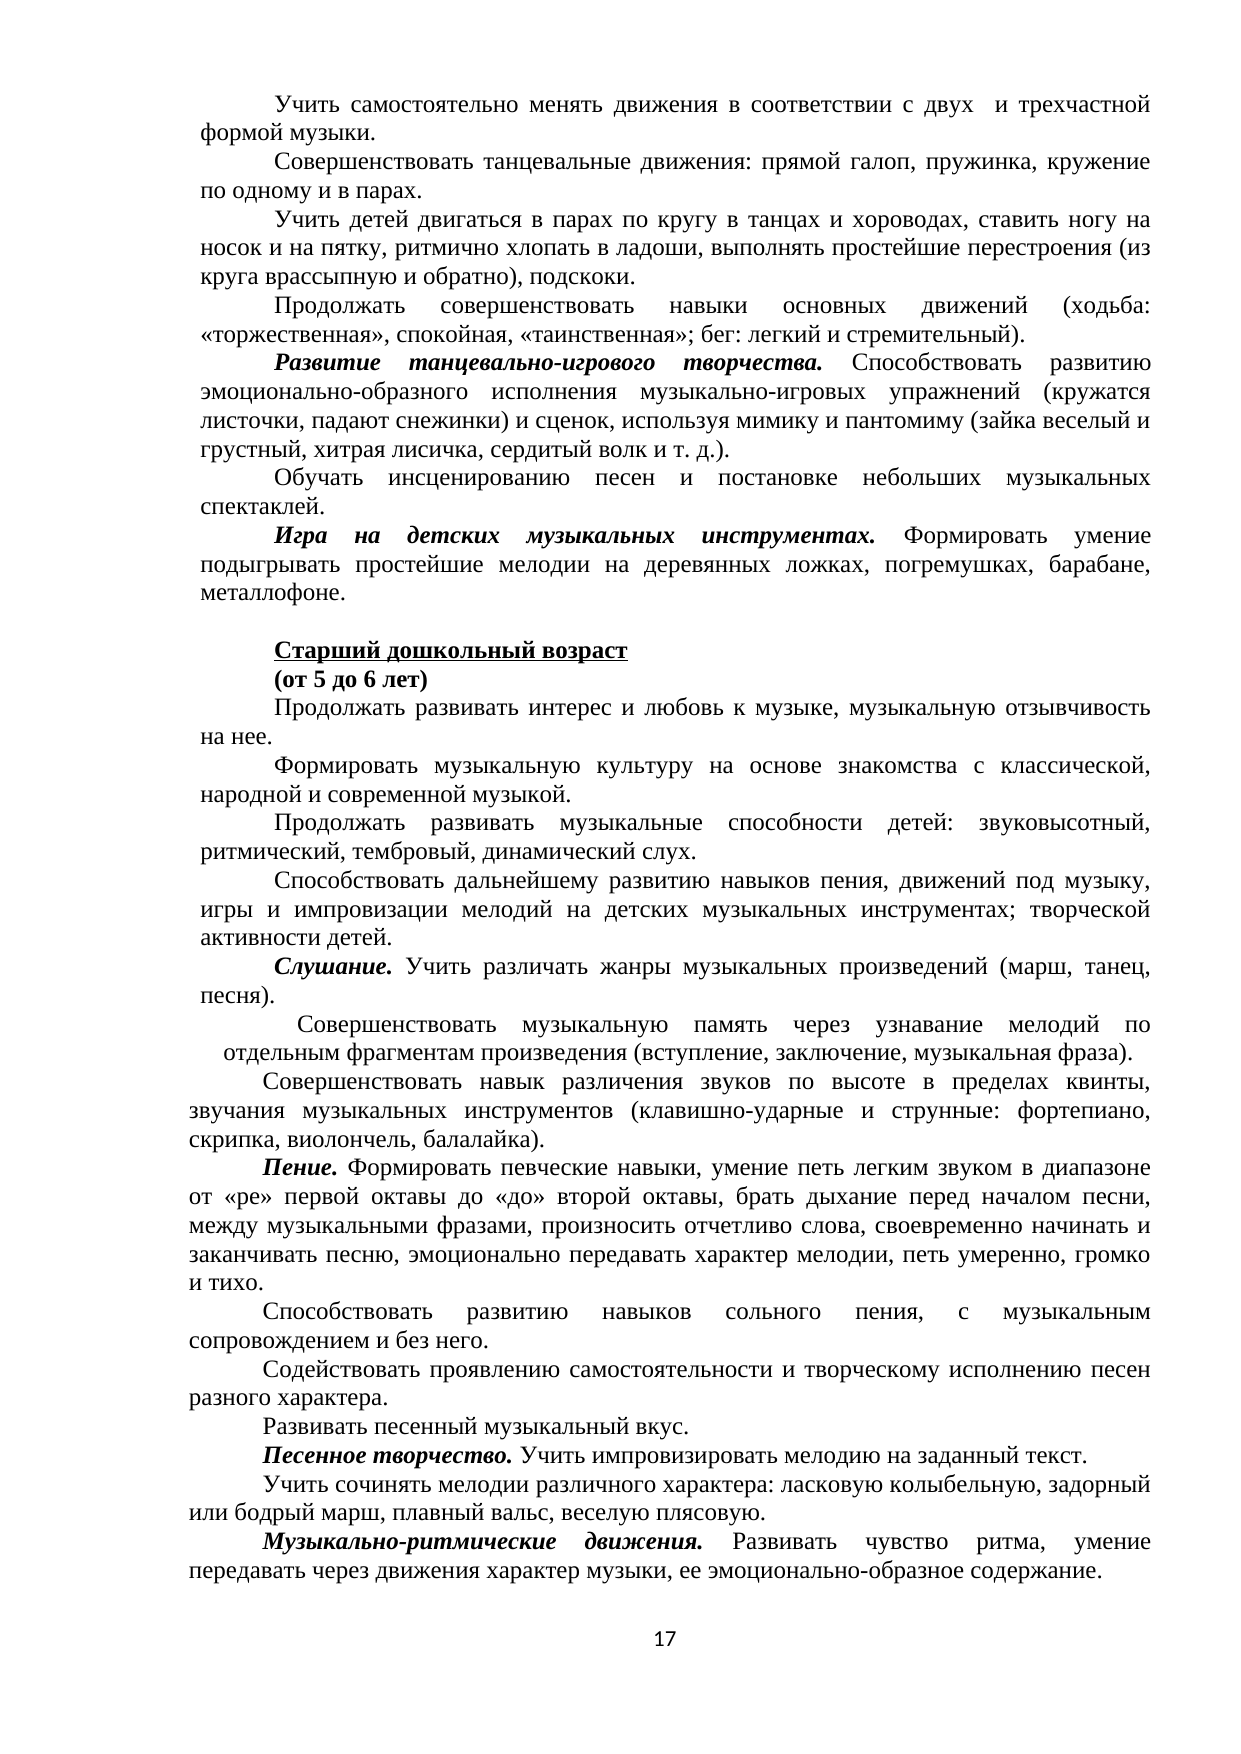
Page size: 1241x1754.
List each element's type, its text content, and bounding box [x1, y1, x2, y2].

text Слушание. Учить различать жанры музыкальных произведений (марш, танец, песня). [200, 951, 1152, 1009]
text Способствовать дальнейшему развитию навыков пения, движений под музыку, игры и импровизации мелодий на детских музыкальных инструментах; творческой активности детей. [200, 865, 1152, 951]
text Учить детей двигаться в парах по кругу в танцах и хороводах, ставить ногу на носок и на пятку, ритмично хлопать в ладоши, выполнять простейшие перестроения (из круга врассыпную и обратно), подскоки. [200, 204, 1152, 290]
text Учить сочинять мелодии различного характера: ласковую колыбельную, задорный или бодрый марш, плавный вальс, веселую плясовую. [189, 1469, 1152, 1526]
text Старший дошкольный возраст [200, 635, 1152, 664]
text Совершенствовать танцевальные движения: прямой галоп, пружинка, кружение по одному и в парах. [200, 146, 1152, 204]
text Пение. Формировать певческие навыки, умение петь легким звуком в диапазоне от «ре» первой октавы до «до» второй октавы, брать дыхание перед началом песни, между музыкальными фразами, произносить отчетливо слова, своевременно начинать и заканчивать песню, эмоционально передавать характер мелодии, петь умеренно, громко и тихо. [189, 1152, 1152, 1296]
text Песенное творчество. Учить импровизировать мелодию на заданный текст. [189, 1440, 1152, 1469]
text Продолжать развивать интерес и любовь к музыке, музыкальную отзывчивость на нее. [200, 692, 1152, 750]
text Содействовать проявлению самостоятельности и творческому исполнению песен разного характера. [189, 1354, 1152, 1411]
text (от 5 до 6 лет) [200, 664, 1152, 692]
text Совершенствовать навык различения звуков по высоте в пределах квинты, звучания музыкальных инструментов (клавишно-ударные и струнные: фортепиано, скрипка, виолончель, балалайка). [189, 1066, 1152, 1152]
text Продолжать развивать музыкальные способности детей: звуковысотный, ритмический, тембровый, динамический слух. [200, 807, 1152, 865]
text Развивать песенный музыкальный вкус. [189, 1411, 1152, 1440]
text Способствовать развитию навыков сольного пения, с музыкальным сопровождением и без него. [189, 1296, 1152, 1354]
text Совершенствовать музыкальную память через узнавание мелодий по отдельным фрагментам произведения (вступление, заключение, музыкальная фраза). [223, 1009, 1152, 1066]
text Формировать музыкальную культуру на основе знакомства с классической, народной и современной музыкой. [200, 750, 1152, 807]
text Развитие танцевально-игрового творчества. Способствовать развитию эмоционально-образного исполнения музыкально-игровых упражнений (кружатся листочки, падают снежинки) и сценок, используя мимику и пантомиму (зайка веселый и грустный, хитрая лисичка, сердитый волк и т. д.). [200, 347, 1152, 462]
text Продолжать совершенствовать навыки основных движений (ходьба: «торжественная», спокойная, «таинственная»; бег: легкий и стремительный). [200, 290, 1152, 347]
text Музыкально-ритмические движения. Развивать чувство ритма, умение передавать через движения характер музыки, ее эмоционально-образное содержание. [189, 1526, 1152, 1584]
text Обучать инсценированию песен и постановке небольших музыкальных спектаклей. [200, 462, 1152, 520]
text Учить самостоятельно менять движения в соответствии с двух и трехчастной формой музыки. [200, 89, 1152, 146]
text Игра на детских музыкальных инструментах. Формировать умение подыгрывать простейшие мелодии на деревянных ложках, погремушках, барабане, металлофоне. [200, 520, 1152, 606]
